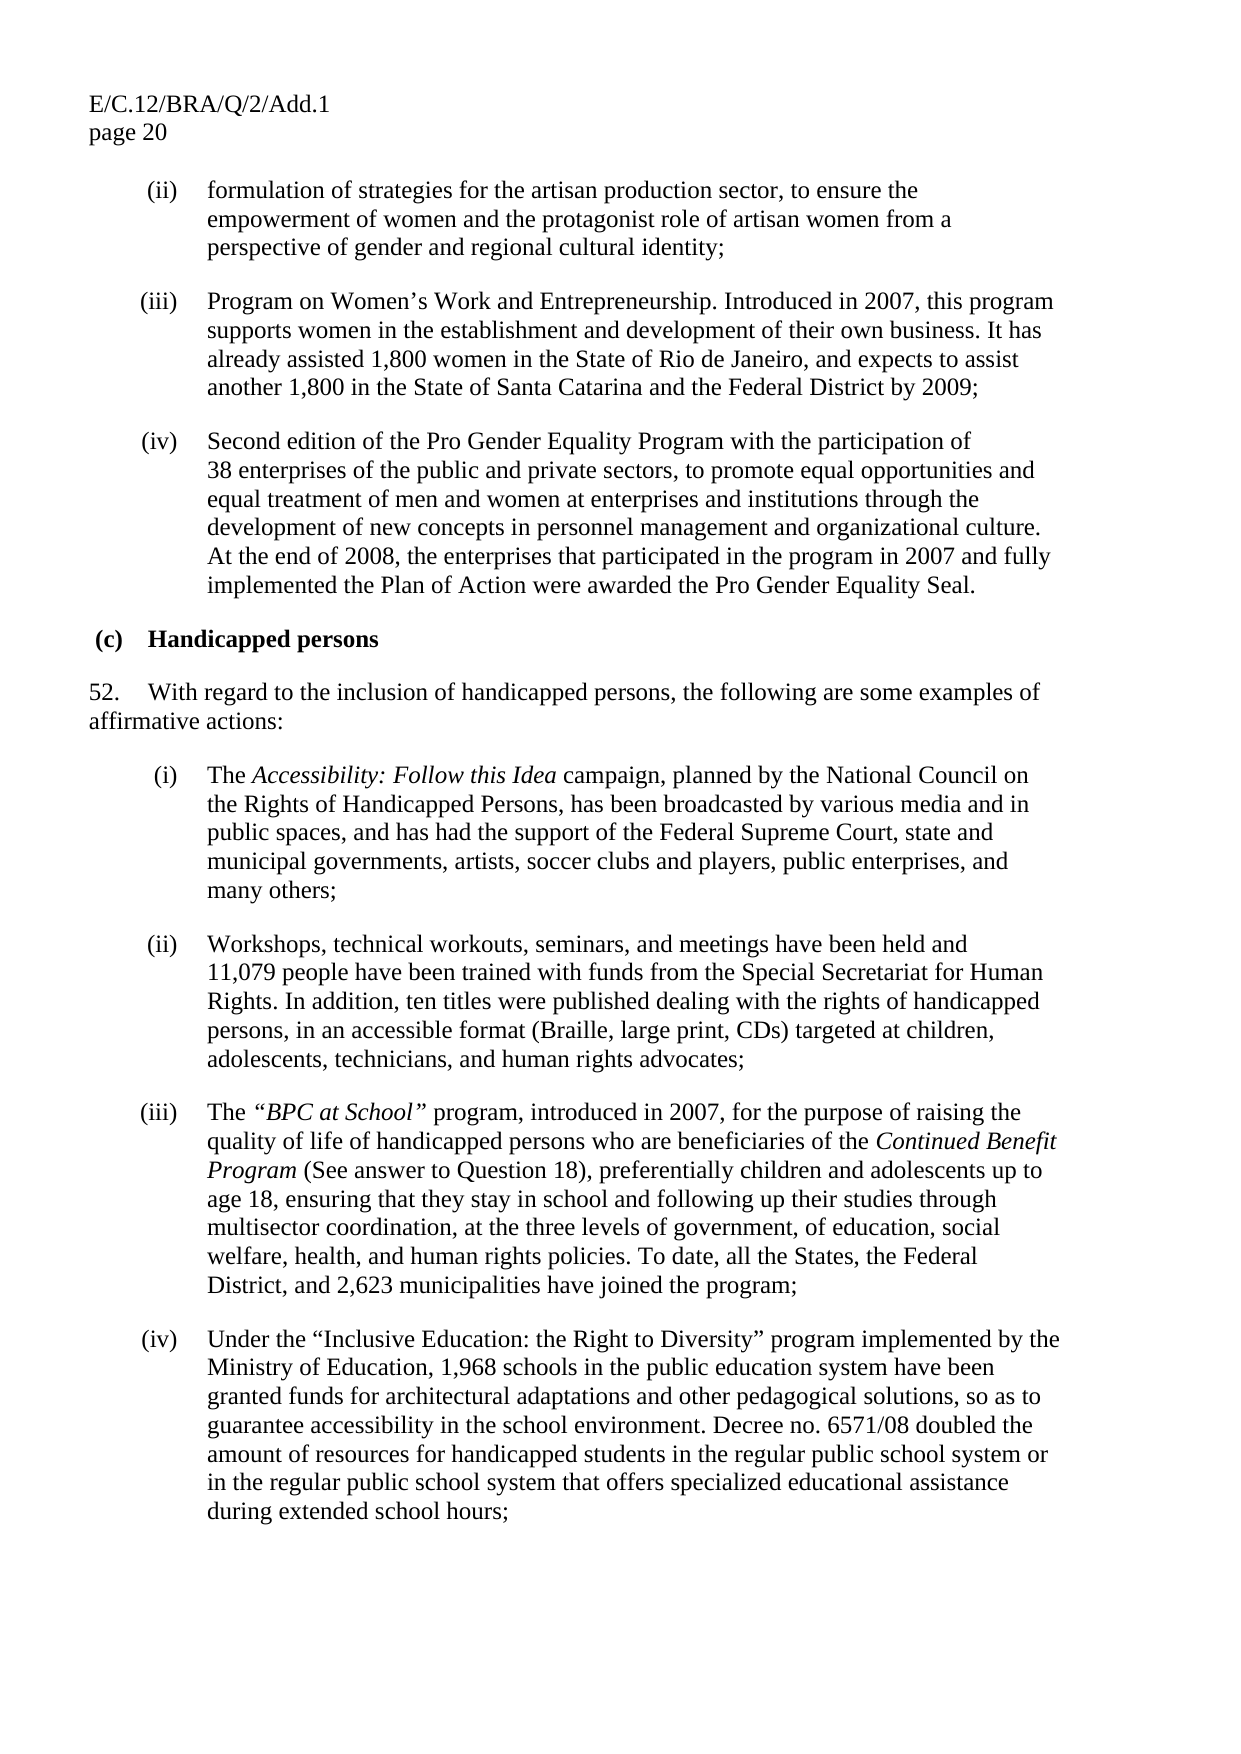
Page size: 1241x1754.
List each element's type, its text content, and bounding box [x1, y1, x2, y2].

list Under the “Inclusive Education: the Right to Diversity” program implemented by the Ministry of Education, 1,968 schools in the public education system have been granted funds for architectural adaptations and other pedagogical solutions, so as to guarantee accessibility in the school environment. Decree no. 6571/08 doubled the amount of resources for handicapped students in the regular public school system or in the regular public school system that offers specialized educational assistance during extended school hours; [177, 1324, 1063, 1525]
list Workshops, technical workouts, seminars, and meetings have been held and 11,079 people have been trained with funds from the Special Secretariat for Human Rights. In addition, ten titles were published dealing with the rights of handicapped persons, in an accessible format (Braille, large print, CDs) targeted at children, adolescents, technicians, and human rights advocates; [177, 929, 1063, 1072]
subtitle (c) Handicapped persons [89, 624, 1063, 652]
list Program on Women’s Work and Entrepreneurship. Introduced in 2007, this program supports women in the establishment and development of their own business. It has already assisted 1,800 women in the State of Rio de Janeiro, and expects to assist another 1,800 in the State of Santa Catarina and the Federal District by 2009; [177, 286, 1063, 401]
list The “BPC at School” program, introduced in 2007, for the purpose of raising the quality of life of handicapped persons who are beneficiaries of the Continued Benefit Program (See answer to Question 18), preferentially children and adolescents up to age 18, ensuring that they stay in school and following up their studies through multisector coordination, at the three levels of government, of education, social welfare, health, and human rights policies. To date, all the States, the Federal District, and 2,623 municipalities have joined the program; [177, 1097, 1063, 1299]
list The Accessibility: Follow this Idea campaign, planned by the National Council on the Rights of Handicapped Persons, has been broadcasted by various media and in public spaces, and has had the support of the Federal Supreme Court, state and municipal governments, artists, soccer clubs and players, public enterprises, and many others; [177, 760, 1063, 904]
text 52. With regard to the inclusion of handicapped persons, the following are some examples of affirmative actions: [89, 677, 1063, 735]
list Second edition of the Pro Gender Equality Program with the participation of 38 enterprises of the public and private sectors, to promote equal opportunities and equal treatment of men and women at enterprises and institutions through the development of new concepts in personnel management and organizational culture. At the end of 2008, the enterprises that participated in the program in 2007 and fully implemented the Plan of Action were awarded the Pro Gender Equality Seal. [177, 426, 1063, 599]
